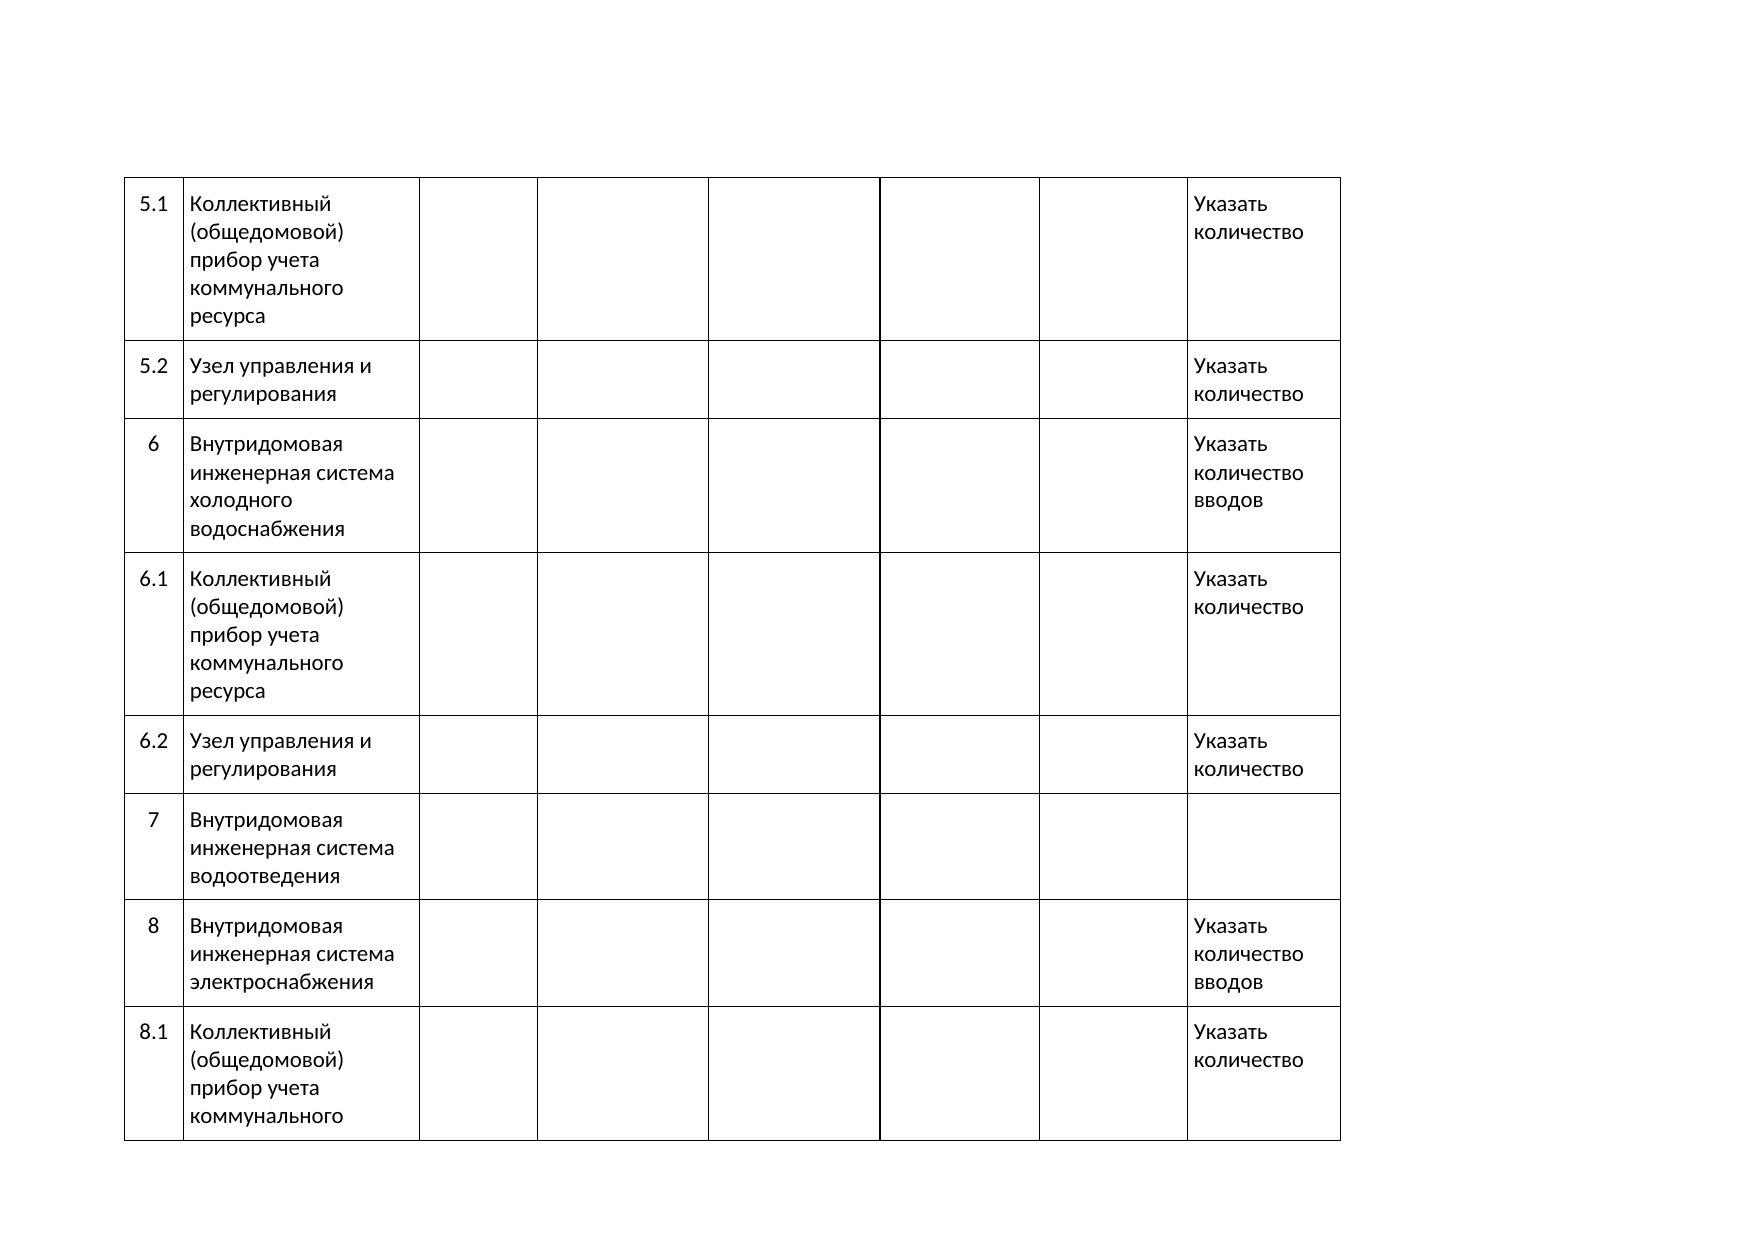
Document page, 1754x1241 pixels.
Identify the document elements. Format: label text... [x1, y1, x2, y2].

table_cell 5.2 [125, 341, 183, 418]
table_cell [881, 419, 1039, 552]
table_cell [1040, 794, 1187, 899]
table_cell Коллективный (общедомовой) прибор учета коммунального ресурса [184, 553, 419, 715]
table_cell [538, 178, 708, 339]
table_cell [709, 716, 879, 793]
table_cell [420, 1007, 537, 1140]
table_cell 8.1 [125, 1007, 183, 1140]
table_cell [538, 716, 708, 793]
table_cell Внутридомовая инженерная система электроснабжения [184, 900, 419, 1006]
table_cell [709, 178, 879, 339]
table_cell Указать количество [1188, 341, 1340, 418]
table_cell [184, 178, 419, 339]
table_cell [420, 341, 537, 418]
table_cell [538, 1007, 708, 1140]
table_cell 6.1 [125, 553, 183, 715]
table_cell [881, 794, 1039, 899]
table_cell 8 [125, 900, 183, 1006]
table_cell [881, 716, 1039, 793]
table_cell [709, 900, 879, 1006]
table_cell [709, 341, 879, 418]
table_cell Указать количество [1188, 716, 1340, 793]
table_cell [1040, 716, 1187, 793]
table_cell [1040, 178, 1187, 339]
table_cell [538, 419, 708, 552]
table_cell Указать количество [1188, 1007, 1340, 1140]
table_cell [1040, 553, 1187, 715]
table_cell [420, 900, 537, 1006]
table_cell [420, 794, 537, 899]
table_cell [538, 794, 708, 899]
table_cell Указать количество [1188, 553, 1340, 715]
table_cell [420, 716, 537, 793]
table_cell Внутридомовая инженерная система холодного водоснабжения [184, 419, 419, 552]
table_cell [184, 1007, 419, 1140]
table_cell [420, 553, 537, 715]
table_cell Указать количество вводов [1188, 419, 1340, 552]
table_cell Узел управления и регулирования [184, 716, 419, 793]
table_cell [420, 419, 537, 552]
table_cell Внутридомовая инженерная система водоотведения [184, 794, 419, 899]
table_cell [1188, 794, 1340, 899]
table_cell [1040, 1007, 1187, 1140]
table_cell [1040, 419, 1187, 552]
table_cell [709, 553, 879, 715]
table_cell [538, 341, 708, 418]
table_cell [881, 341, 1039, 418]
table_cell 5.1 [125, 178, 183, 339]
table_cell [881, 1007, 1039, 1140]
table_cell [709, 794, 879, 899]
table_cell 7 [125, 794, 183, 899]
table_cell [1040, 341, 1187, 418]
table_cell [538, 553, 708, 715]
table_cell 6.2 [125, 716, 183, 793]
table_cell [881, 553, 1039, 715]
table_cell 6 [125, 419, 183, 552]
table_cell [1040, 900, 1187, 1006]
table_cell Указать количество вводов [1188, 900, 1340, 1006]
table_cell [709, 1007, 879, 1140]
table_cell [881, 178, 1039, 339]
table_cell Узел управления и регулирования [184, 341, 419, 418]
table_cell [881, 900, 1039, 1006]
table_cell [538, 900, 708, 1006]
table_cell [709, 419, 879, 552]
table_cell Указать количество [1188, 178, 1340, 339]
table_cell [420, 178, 537, 339]
